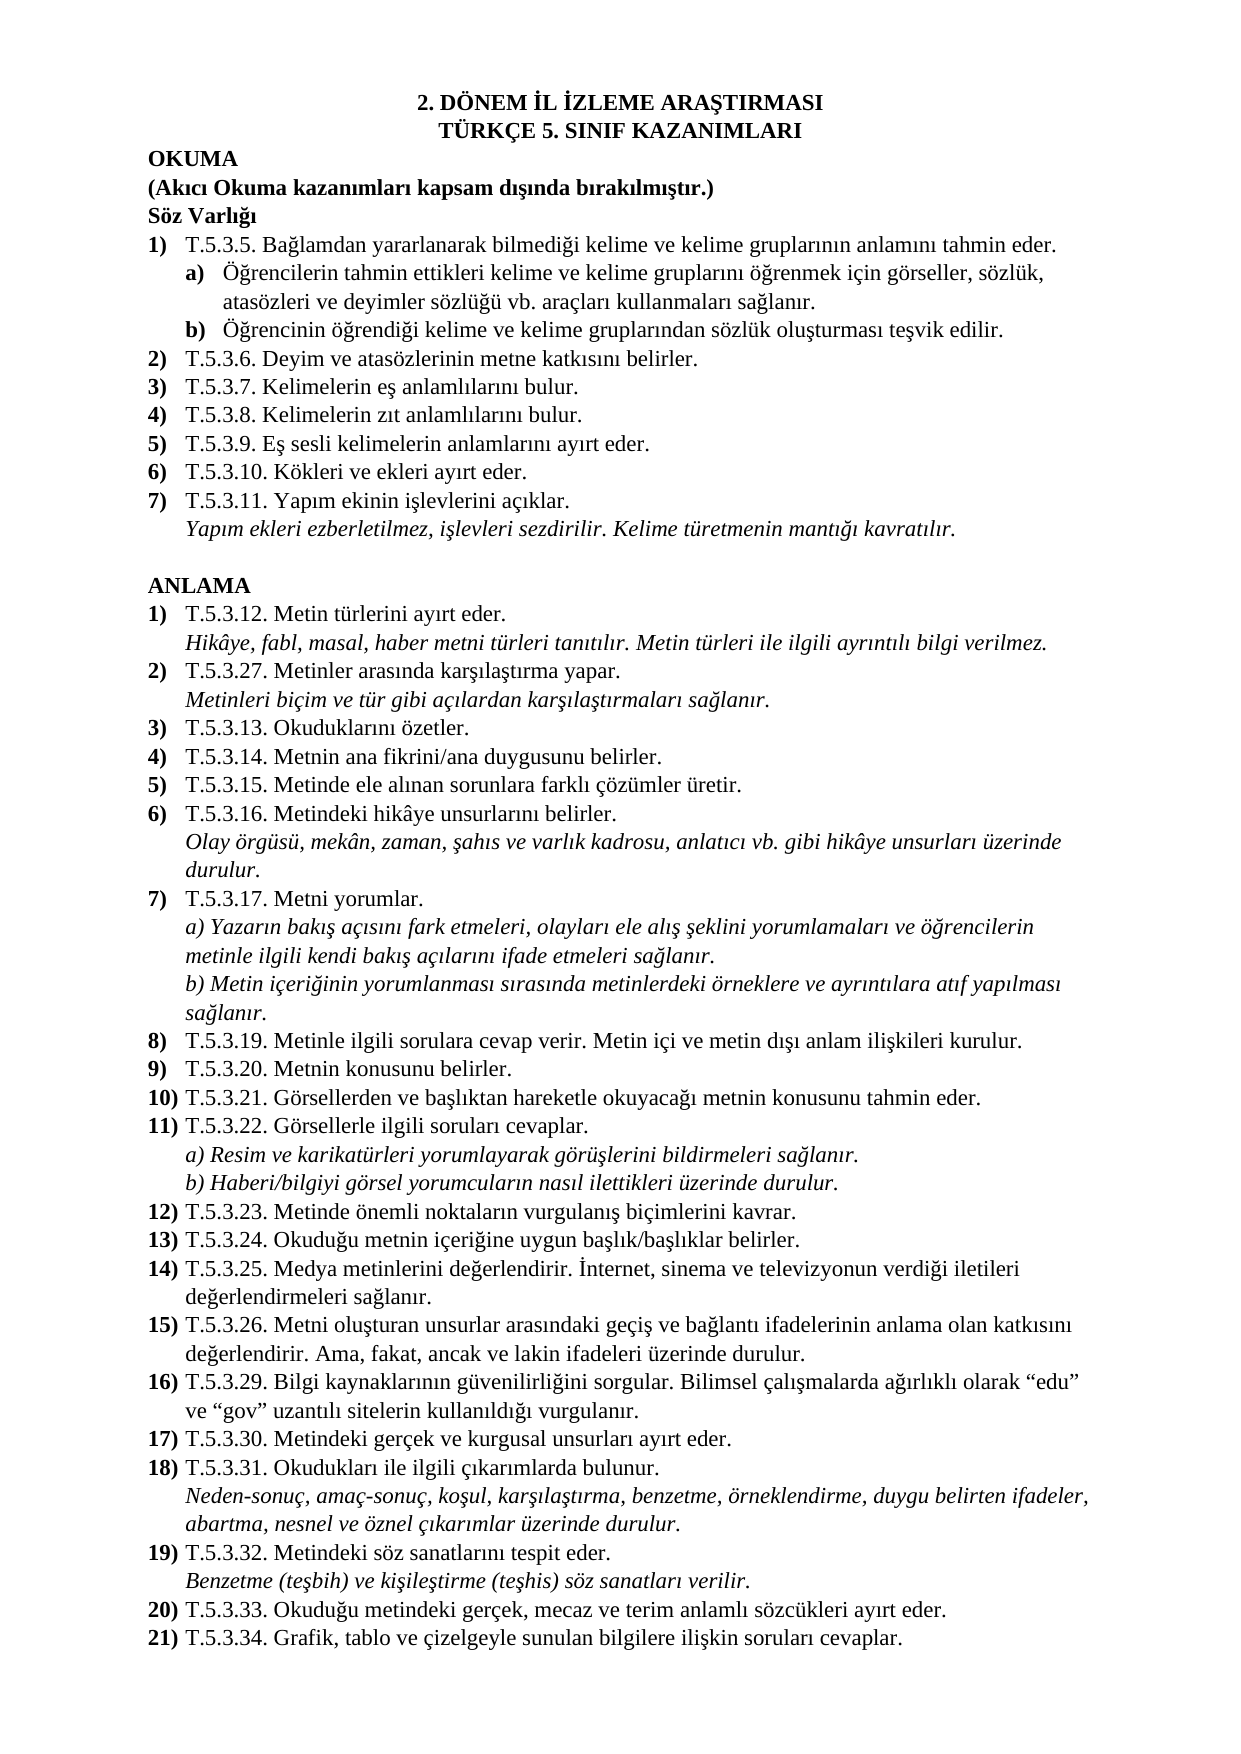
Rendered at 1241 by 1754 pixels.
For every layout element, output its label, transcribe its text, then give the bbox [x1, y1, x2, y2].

text a) Yazarın bakış açısını fark etmeleri, olayları ele alış şeklini yorumlamaları ve öğrencilerin metinle ilgili kendi bakış açılarını ifade etmeleri sağlanır. [185, 913, 1093, 968]
list T.5.3.14. Metnin ana fikrini/ana duygusunu belirler. [148, 743, 1093, 769]
list T.5.3.19. Metinle ilgili sorulara cevap verir. Metin içi ve metin dışı anlam ilişkileri kurulur. [148, 1027, 1093, 1053]
text b) Metin içeriğinin yorumlanması sırasında metinlerdeki örneklere ve ayrıntılara atıf yapılması sağlanır. [185, 970, 1093, 1025]
list T.5.3.21. Görsellerden ve başlıktan hareketle okuyacağı metnin konusunu tahmin eder. [148, 1084, 1093, 1110]
list T.5.3.10. Kökleri ve ekleri ayırt eder. [148, 458, 1093, 485]
list T.5.3.26. Metni oluşturan unsurlar arasındaki geçiş ve bağlantı ifadelerinin anlama olan katkısını değerlendirir. Ama, fakat, ancak ve lakin ifadeleri üzerinde durulur. [148, 1311, 1093, 1366]
list T.5.3.22. Görsellerle ilgili soruları cevaplar. [148, 1112, 1093, 1139]
list T.5.3.5. Bağlamdan yararlanarak bilmediği kelime ve kelime gruplarının anlamını tahmin eder. [148, 231, 1093, 257]
list T.5.3.20. Metnin konusunu belirler. [148, 1056, 1093, 1082]
list T.5.3.13. Okuduklarını özetler. [148, 714, 1093, 741]
list a) Resim ve karikatürleri yorumlayarak görüşlerini bildirmeleri sağlanır. [185, 1141, 1093, 1167]
list Öğrencilerin tahmin ettikleri kelime ve kelime gruplarını öğrenmek için görseller, sözlük, atasözleri ve deyimler sözlüğü vb. araçları kullanmaları sağlanır. [185, 259, 1093, 314]
list T.5.3.11. Yapım ekinin işlevlerini açıklar. [148, 487, 1093, 513]
list T.5.3.33. Okuduğu metindeki gerçek, mecaz ve terim anlamlı sözcükleri ayırt eder. [148, 1596, 1093, 1622]
text ANLAMA [148, 572, 1093, 598]
list T.5.3.29. Bilgi kaynaklarının güvenilirliğini sorgular. Bilimsel çalışmalarda ağırlıklı olarak “edu” ve “gov” uzantılı sitelerin kullanıldığı vurgulanır. [148, 1368, 1093, 1423]
list T.5.3.12. Metin türlerini ayırt eder. [148, 601, 1093, 627]
list T.5.3.25. Medya metinlerini değerlendirir. İnternet, sinema ve televizyonun verdiği iletileri değerlendirmeleri sağlanır. [148, 1254, 1093, 1309]
text TÜRKÇE 5. SINIF KAZANIMLARI [148, 117, 1093, 143]
list Neden-sonuç, amaç-sonuç, koşul, karşılaştırma, benzetme, örneklendirme, duygu belirten ifadeler, abartma, nesnel ve öznel çıkarımlar üzerinde durulur. [185, 1482, 1093, 1537]
list b) Haberi/bilgiyi görsel yorumcuların nasıl ilettikleri üzerinde durulur. [185, 1169, 1093, 1196]
list T.5.3.24. Okuduğu metnin içeriğine uygun başlık/başlıklar belirler. [148, 1226, 1093, 1252]
list Metinleri biçim ve tür gibi açılardan karşılaştırmaları sağlanır. [185, 686, 1093, 712]
list Hikâye, fabl, masal, haber metni türleri tanıtılır. Metin türleri ile ilgili ayrıntılı bilgi verilmez. [185, 629, 1093, 655]
list T.5.3.30. Metindeki gerçek ve kurgusal unsurları ayırt eder. [148, 1425, 1093, 1452]
list T.5.3.31. Okudukları ile ilgili çıkarımlarda bulunur. [148, 1454, 1093, 1480]
text 2. DÖNEM İL İZLEME ARAŞTIRMASI [148, 89, 1093, 115]
list T.5.3.32. Metindeki söz sanatlarını tespit eder. [148, 1539, 1093, 1565]
list T.5.3.16. Metindeki hikâye unsurlarını belirler. [148, 799, 1093, 826]
list Benzetme (teşbih) ve kişileştirme (teşhis) söz sanatları verilir. [185, 1567, 1093, 1594]
list T.5.3.8. Kelimelerin zıt anlamlılarını bulur. [148, 401, 1093, 428]
list T.5.3.34. Grafik, tablo ve çizelgeyle sunulan bilgilere ilişkin soruları cevaplar. [148, 1624, 1093, 1651]
text OKUMA [148, 146, 1093, 172]
list T.5.3.23. Metinde önemli noktaların vurgulanış biçimlerini kavrar. [148, 1198, 1093, 1224]
list Olay örgüsü, mekân, zaman, şahıs ve varlık kadrosu, anlatıcı vb. gibi hikâye unsurları üzerinde durulur. [185, 828, 1093, 883]
list T.5.3.17. Metni yorumlar. [148, 885, 1093, 911]
list T.5.3.7. Kelimelerin eş anlamlılarını bulur. [148, 373, 1093, 399]
list T.5.3.6. Deyim ve atasözlerinin metne katkısını belirler. [148, 344, 1093, 371]
list T.5.3.27. Metinler arasında karşılaştırma yapar. [148, 657, 1093, 684]
text Söz Varlığı [148, 202, 1093, 229]
list T.5.3.9. Eş sesli kelimelerin anlamlarını ayırt eder. [148, 430, 1093, 456]
list T.5.3.15. Metinde ele alınan sorunlara farklı çözümler üretir. [148, 771, 1093, 797]
list Yapım ekleri ezberletilmez, işlevleri sezdirilir. Kelime türetmenin mantığı kavratılır. [185, 515, 1093, 542]
text (Akıcı Okuma kazanımları kapsam dışında bırakılmıştır.) [148, 174, 1093, 200]
list Öğrencinin öğrendiği kelime ve kelime gruplarından sözlük oluşturması teşvik edilir. [185, 316, 1093, 342]
